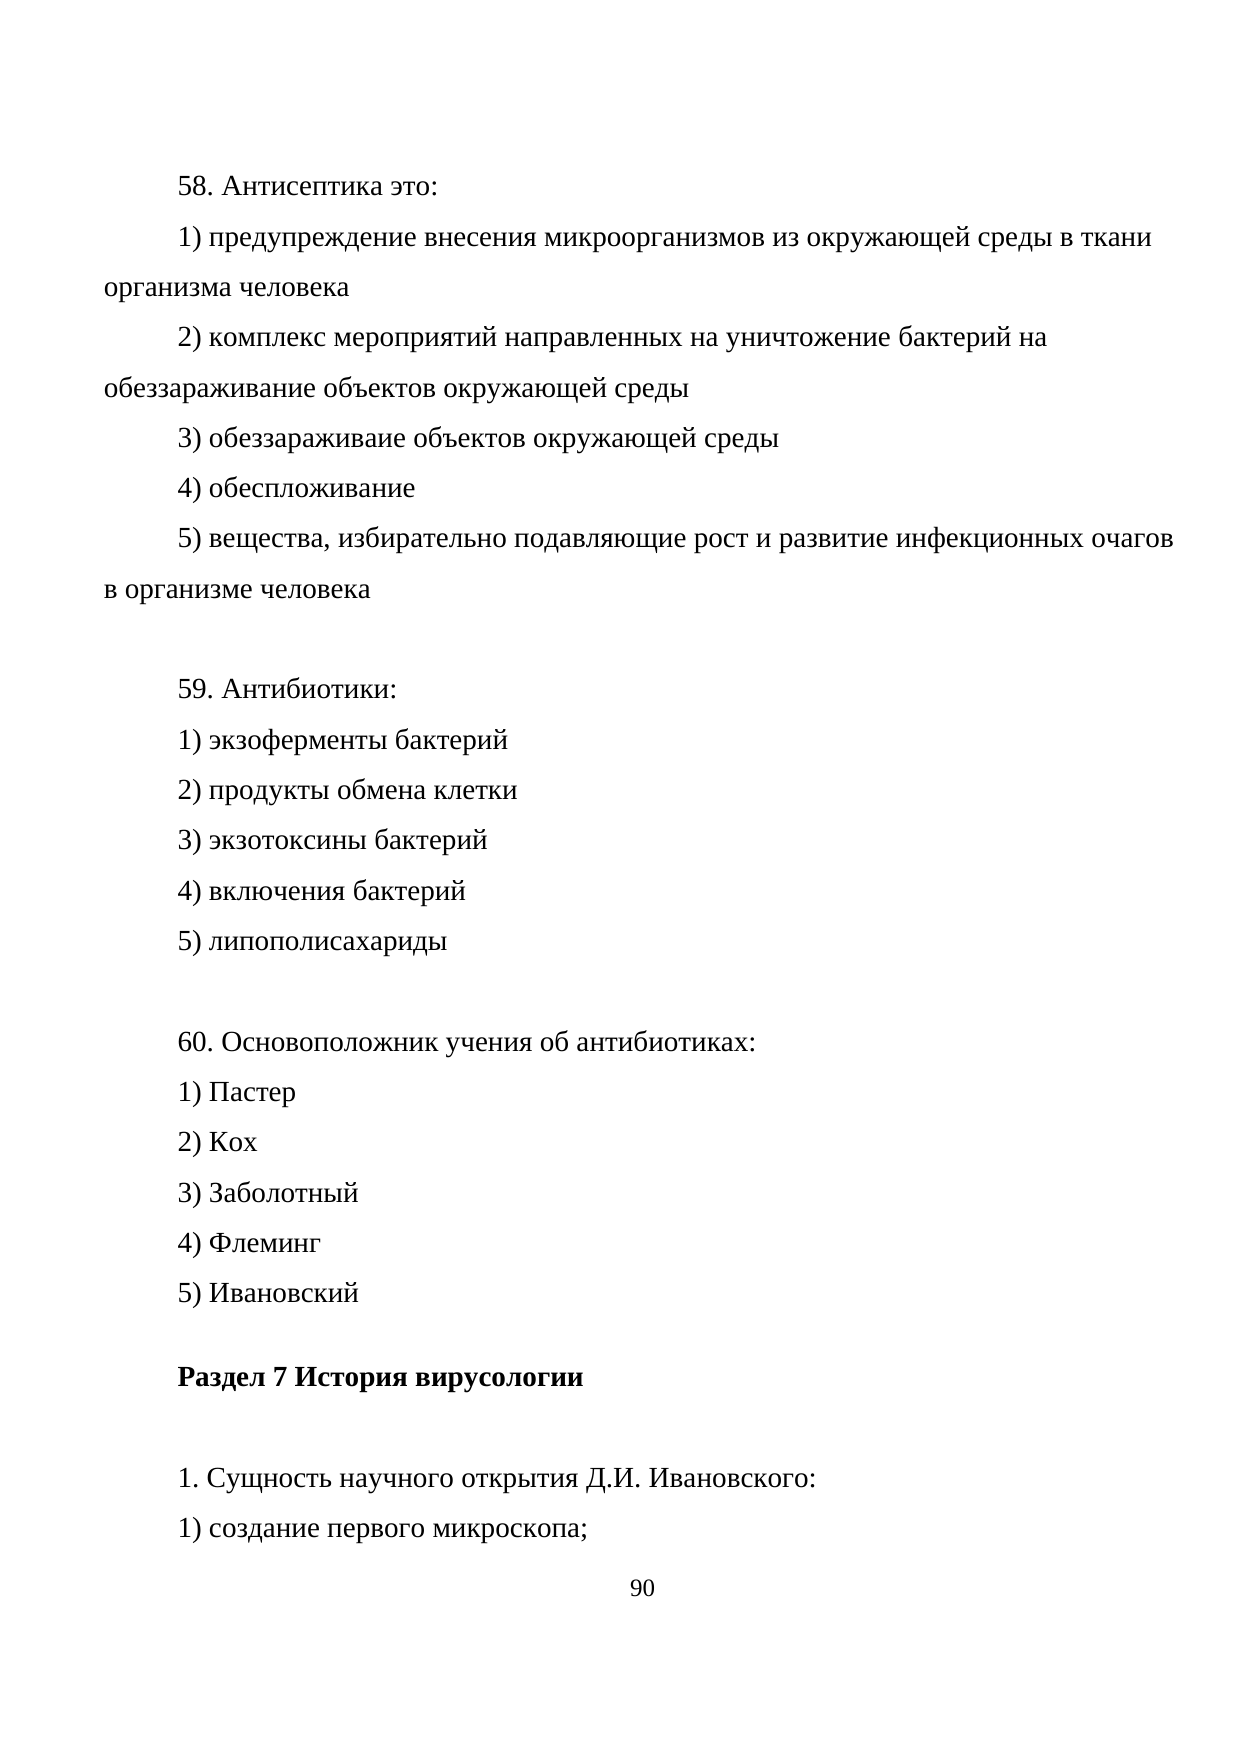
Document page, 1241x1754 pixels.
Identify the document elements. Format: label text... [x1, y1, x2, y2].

text 2) продукты обмена клетки [103, 772, 1181, 806]
text 1) экзоферменты бактерий [103, 722, 1181, 755]
text 3) экзотоксины бактерий [103, 822, 1181, 856]
text 5) Ивановский [103, 1275, 1181, 1309]
text 3) Заболотный [103, 1175, 1181, 1208]
text 3) обеззараживаие объектов окружающей среды [103, 420, 1181, 453]
text 1. Сущность научного открытия Д.И. Ивановского: [177, 1460, 1181, 1493]
text 2) Кох [103, 1124, 1181, 1158]
text 5) липополисахариды [103, 923, 1181, 957]
text 2) комплекс мероприятий направленных на уничтожение бактерий на обеззараживание объектов окружающей среды [103, 319, 1181, 403]
text 4) обеспложивание [103, 470, 1181, 504]
text 4) включения бактерий [103, 873, 1181, 906]
text 60. Основоположник учения об антибиотиках: [103, 1024, 1181, 1057]
text 4) Флеминг [103, 1225, 1181, 1258]
text 1) предупреждение внесения микроорганизмов из окружающей среды в ткани организма человека [103, 219, 1181, 303]
text 5) вещества, избирательно подавляющие рост и развитие инфекционных очагов в организме человека [103, 521, 1181, 604]
text 59. Антибиотики: [103, 672, 1181, 705]
text 58. Антисептика это: [103, 168, 1181, 202]
text 1) Пастер [103, 1074, 1181, 1108]
text 1) создание первого микроскопа; [177, 1510, 1181, 1544]
text Раздел 7 История вирусологии [177, 1359, 1181, 1393]
